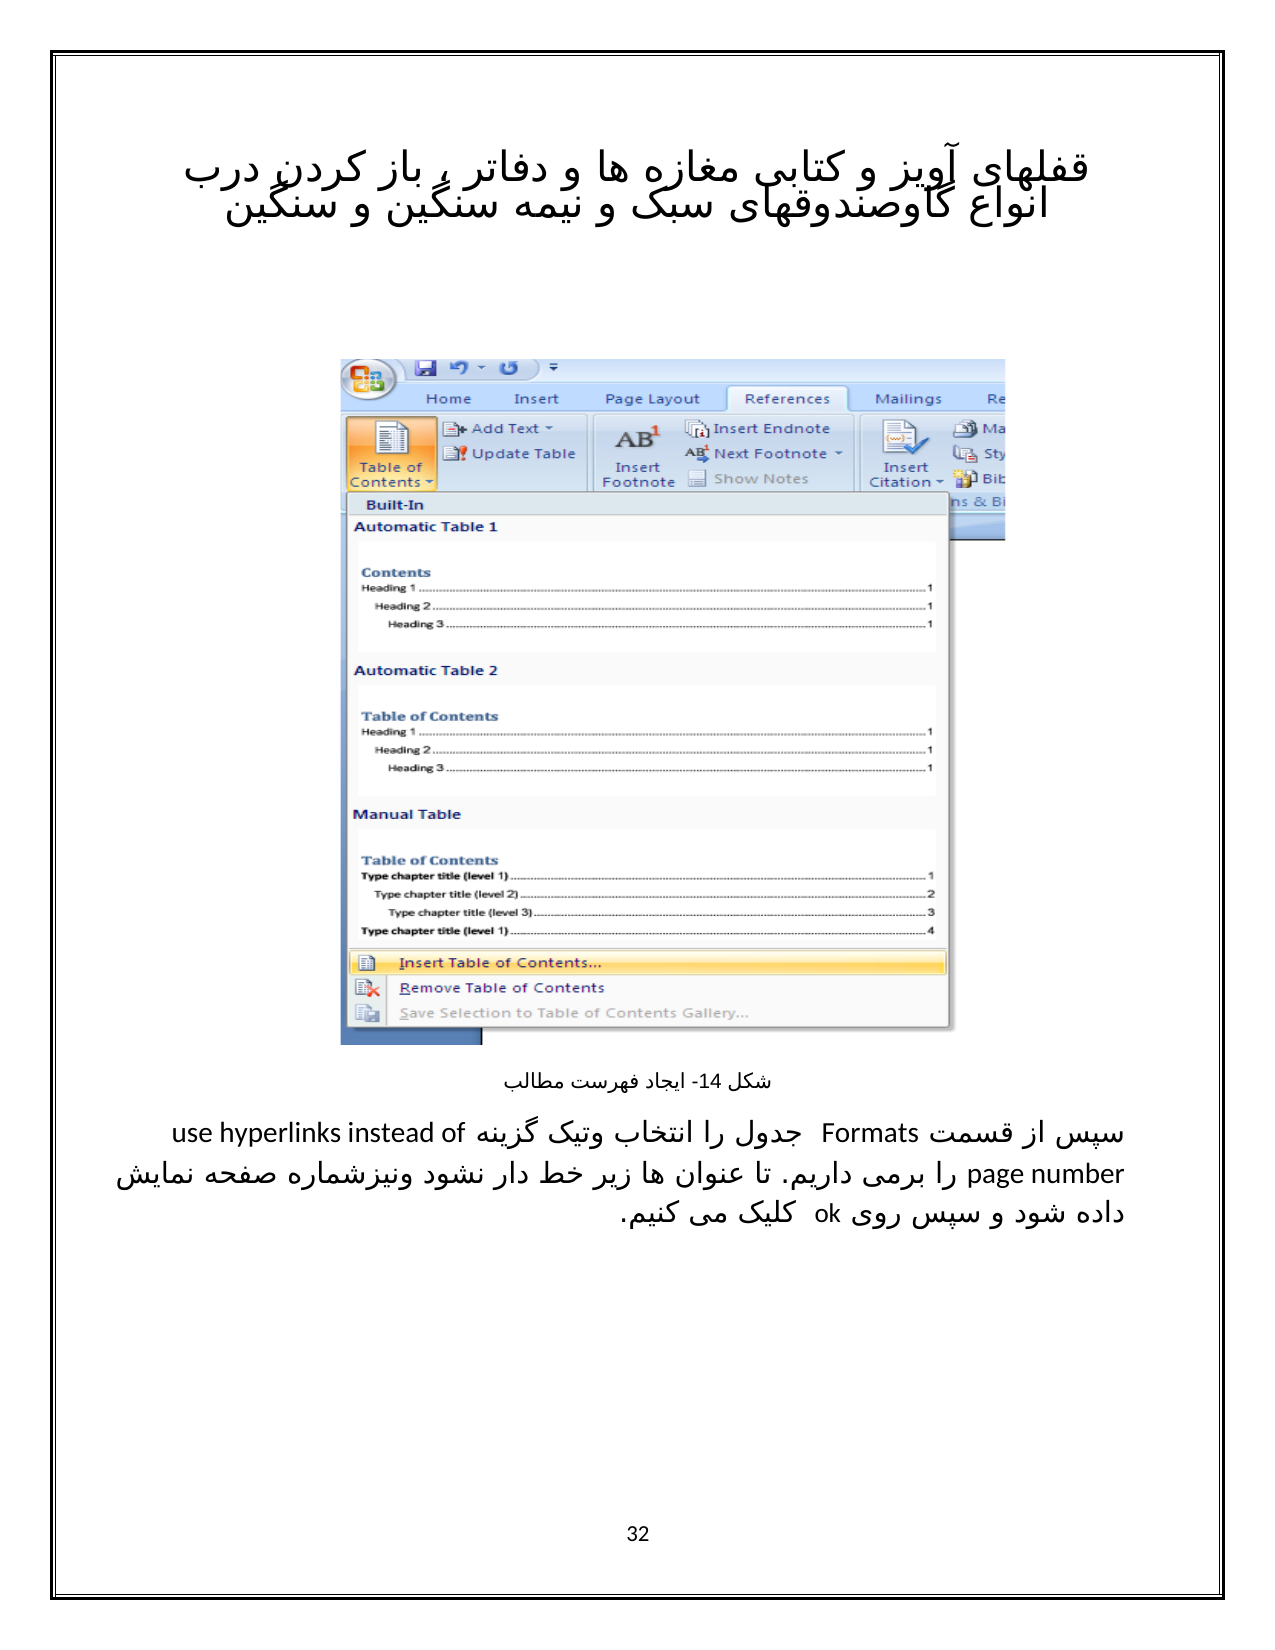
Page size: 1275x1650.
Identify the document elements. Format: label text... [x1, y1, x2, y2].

picture [340, 359, 1125, 1045]
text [150, 150, 1125, 228]
text سپس از قسمت Formats جدول را انتخاب وتیک گزینه use hyperlinks instead of page number را برمی داریم. تا عنوان ها زیر خط دار نشود ونیزشماره صفحه نمایش داده شود و سپس روی ok کلیک می کنیم. [112, 1114, 1125, 1229]
text شکل 14- ایجاد فهرست مطالب [150, 1069, 1125, 1093]
